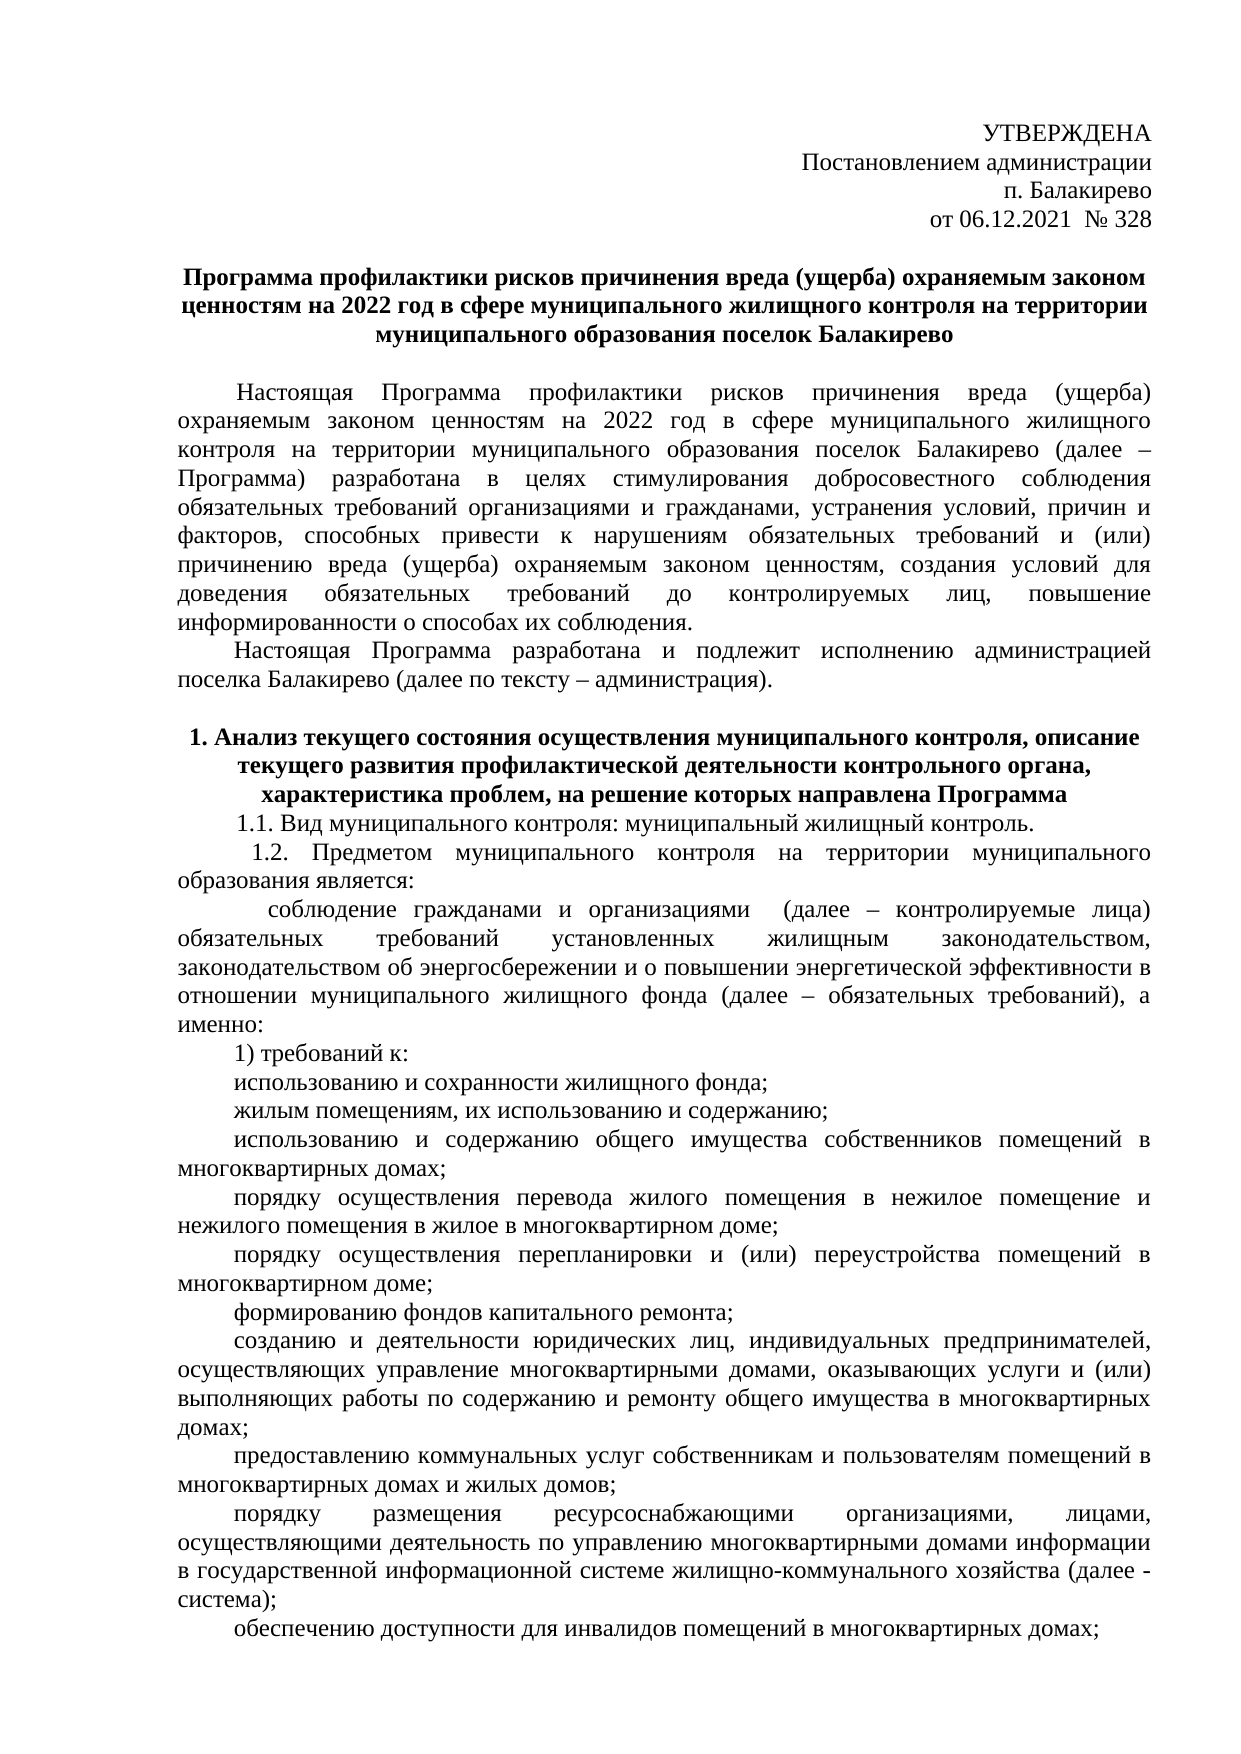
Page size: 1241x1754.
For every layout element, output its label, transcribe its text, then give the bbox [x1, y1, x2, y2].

text использованию и сохранности жилищного фонда; [177, 1067, 1152, 1096]
text формированию фондов капитального ремонта; [177, 1297, 1152, 1326]
text предоставлению коммунальных услуг собственникам и пользователям помещений в многоквартирных домах и жилых домов; [177, 1441, 1152, 1498]
text 1. Анализ текущего состояния осуществления муниципального контроля, описание текущего развития профилактической деятельности контрольного органа, характеристика проблем, на решение которых направлена Программа [177, 722, 1152, 808]
text порядку осуществления перевода жилого помещения в нежилое помещение и нежилого помещения в жилое в многоквартирном доме; [177, 1182, 1152, 1239]
text созданию и деятельности юридических лиц, индивидуальных предпринимателей, осуществляющих управление многоквартирными домами, оказывающих услуги и (или) выполняющих работы по содержанию и ремонту общего имущества в многоквартирных домах; [177, 1326, 1152, 1441]
text 1.1. Вид муниципального контроля: муниципальный жилищный контроль. [177, 808, 1152, 837]
text порядку размещения ресурсоснабжающими организациями, лицами, осуществляющими деятельность по управлению многоквартирными домами информации в государственной информационной системе жилищно-коммунального хозяйства (далее - система); [177, 1498, 1152, 1613]
text обеспечению доступности для инвалидов помещений в многоквартирных домах; [177, 1613, 1152, 1642]
text Программа профилактики рисков причинения вреда (ущерба) охраняемым законом ценностям на 2022 год в сфере муниципального жилищного контроля на территории муниципального образования поселок Балакирево [177, 262, 1152, 348]
text использованию и содержанию общего имущества собственников помещений в многоквартирных домах; [177, 1124, 1152, 1182]
list соблюдение гражданами и организациями (далее – контролируемые лица) обязательных требований установленных жилищным законодательством, законодательством об энергосбережении и о повышении энергетической эффективности в отношении муниципального жилищного фонда (далее – обязательных требований), а именно: [177, 894, 1152, 1038]
text Настоящая Программа профилактики рисков причинения вреда (ущерба) охраняемым законом ценностям на 2022 год в сфере муниципального жилищного контроля на территории муниципального образования поселок Балакирево (далее – Программа) разработана в целях стимулирования добросовестного соблюдения обязательных требований организациями и гражданами, устранения условий, причин и факторов, способных привести к нарушениям обязательных требований и (или) причинению вреда (ущерба) охраняемым законом ценностям, создания условий для доведения обязательных требований до контролируемых лиц, повышение информированности о способах их соблюдения. [177, 377, 1152, 636]
text 1) требований к: [177, 1038, 1152, 1067]
text Постановлением администрации п. Балакирево [796, 147, 1152, 204]
text Настоящая Программа разработана и подлежит исполнению администрацией поселка Балакирево (далее по тексту – администрация). [177, 636, 1152, 693]
text порядку осуществления перепланировки и (или) переустройства помещений в многоквартирном доме; [177, 1239, 1152, 1297]
text УТВЕРЖДЕНА [796, 118, 1152, 147]
text от 06.12.2021 № 328 [177, 204, 1152, 233]
text 1.2. Предметом муниципального контроля на территории муниципального образования является: [177, 837, 1152, 894]
text жилым помещениям, их использованию и содержанию; [177, 1096, 1152, 1124]
